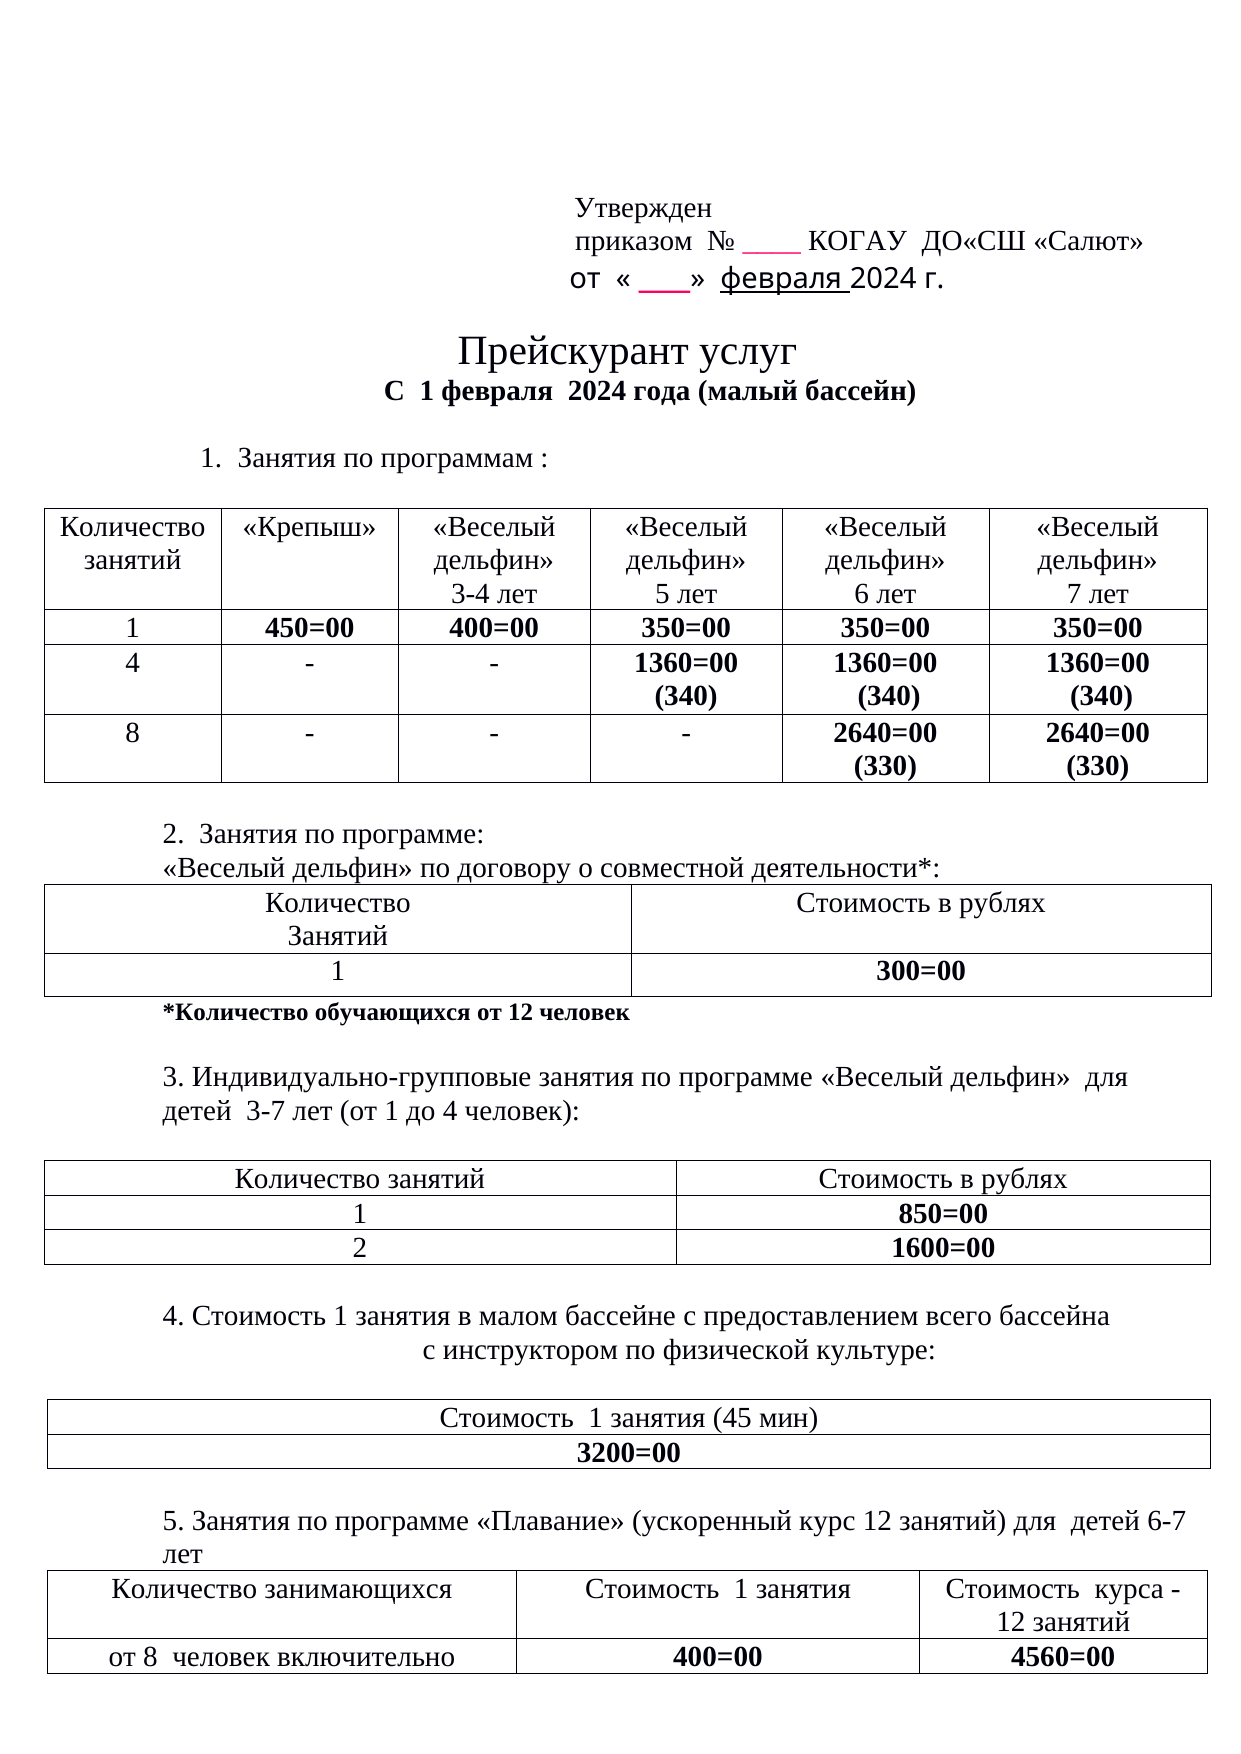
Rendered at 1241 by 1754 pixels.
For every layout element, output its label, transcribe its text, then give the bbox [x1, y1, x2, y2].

table_cell 350=00 [990, 610, 1207, 644]
text 5. Занятия по программе «Плавание» (ускоренный курс 12 занятий) для детей 6-7 лет [162, 1503, 1196, 1570]
table_cell 3200=00 [48, 1435, 1210, 1468]
table_cell 1 [45, 954, 631, 996]
table_cell 1360=00 (340) [591, 645, 782, 714]
table_header Стоимость курса - 12 занятий [920, 1571, 1207, 1638]
table_cell 400=00 [517, 1639, 919, 1673]
table_cell - [399, 645, 590, 714]
text приказом № ____ КОГАУ ДО«СШ «Салют» [162, 223, 1196, 257]
list Занятия по программам : [200, 441, 1196, 474]
table_header Стоимость 1 занятия (45 мин) [48, 1400, 1210, 1434]
text 3. Индивидуально-групповые занятия по программе «Веселый дельфин» для детей 3-7 лет (от 1 до 4 человек): [162, 1059, 1196, 1127]
text Утвержден [162, 190, 1196, 223]
table_cell 300=00 [632, 954, 1211, 996]
text 2. Занятия по программе: [162, 817, 1196, 850]
table_cell 2 [45, 1230, 676, 1264]
table_cell - [591, 715, 782, 782]
table_cell 350=00 [591, 610, 782, 644]
table_cell - [222, 645, 398, 714]
table_header Количество занятий [45, 1161, 676, 1195]
text Прейскурант услуг [384, 326, 1196, 373]
table_header «Веселый дельфин» 3-4 лет [399, 509, 590, 609]
table_cell - [399, 715, 590, 782]
text от « ____» февраля 2024 г. [162, 257, 1196, 297]
text С 1 февраля 2024 года (малый бассейн) [310, 373, 1196, 407]
text с инструктором по физической культуре: [162, 1332, 1196, 1366]
table_cell 1360=00 (340) [990, 645, 1207, 714]
table_cell 1600=00 [677, 1230, 1210, 1264]
table_cell 350=00 [783, 610, 989, 644]
table_cell 1 [45, 610, 221, 644]
table_header «Крепыш» [222, 509, 398, 609]
table_cell 4 [45, 645, 221, 714]
text «Веселый дельфин» по договору о совместной деятельности*: [162, 850, 1196, 884]
table_cell 8 [45, 715, 221, 782]
table_header «Веселый дельфин» 7 лет [990, 509, 1207, 609]
table_cell 1 [45, 1196, 676, 1229]
table_header Количество Занятий [45, 885, 631, 952]
table_header Стоимость в рублях [677, 1161, 1210, 1195]
table_header «Веселый дельфин» 5 лет [591, 509, 782, 609]
table_header Стоимость 1 занятия [517, 1571, 919, 1638]
table_cell от 8 человек включительно [48, 1639, 516, 1673]
table_header Количество занятий [45, 509, 221, 609]
table_cell 2640=00 (330) [990, 715, 1207, 782]
table_cell 850=00 [677, 1196, 1210, 1229]
table_cell 2640=00 (330) [783, 715, 989, 782]
text 4. Стоимость 1 занятия в малом бассейне с предоставлением всего бассейна [162, 1298, 1196, 1332]
table_cell 1360=00 (340) [783, 645, 989, 714]
table_header Стоимость в рублях [632, 885, 1211, 952]
table_header «Веселый дельфин» 6 лет [783, 509, 989, 609]
text *Количество обучающихся от 12 человек [162, 997, 1196, 1026]
table_cell 400=00 [399, 610, 590, 644]
table_header Количество занимающихся [48, 1571, 516, 1638]
table_cell - [222, 715, 398, 782]
table_cell 450=00 [222, 610, 398, 644]
table_cell 4560=00 [920, 1639, 1207, 1673]
